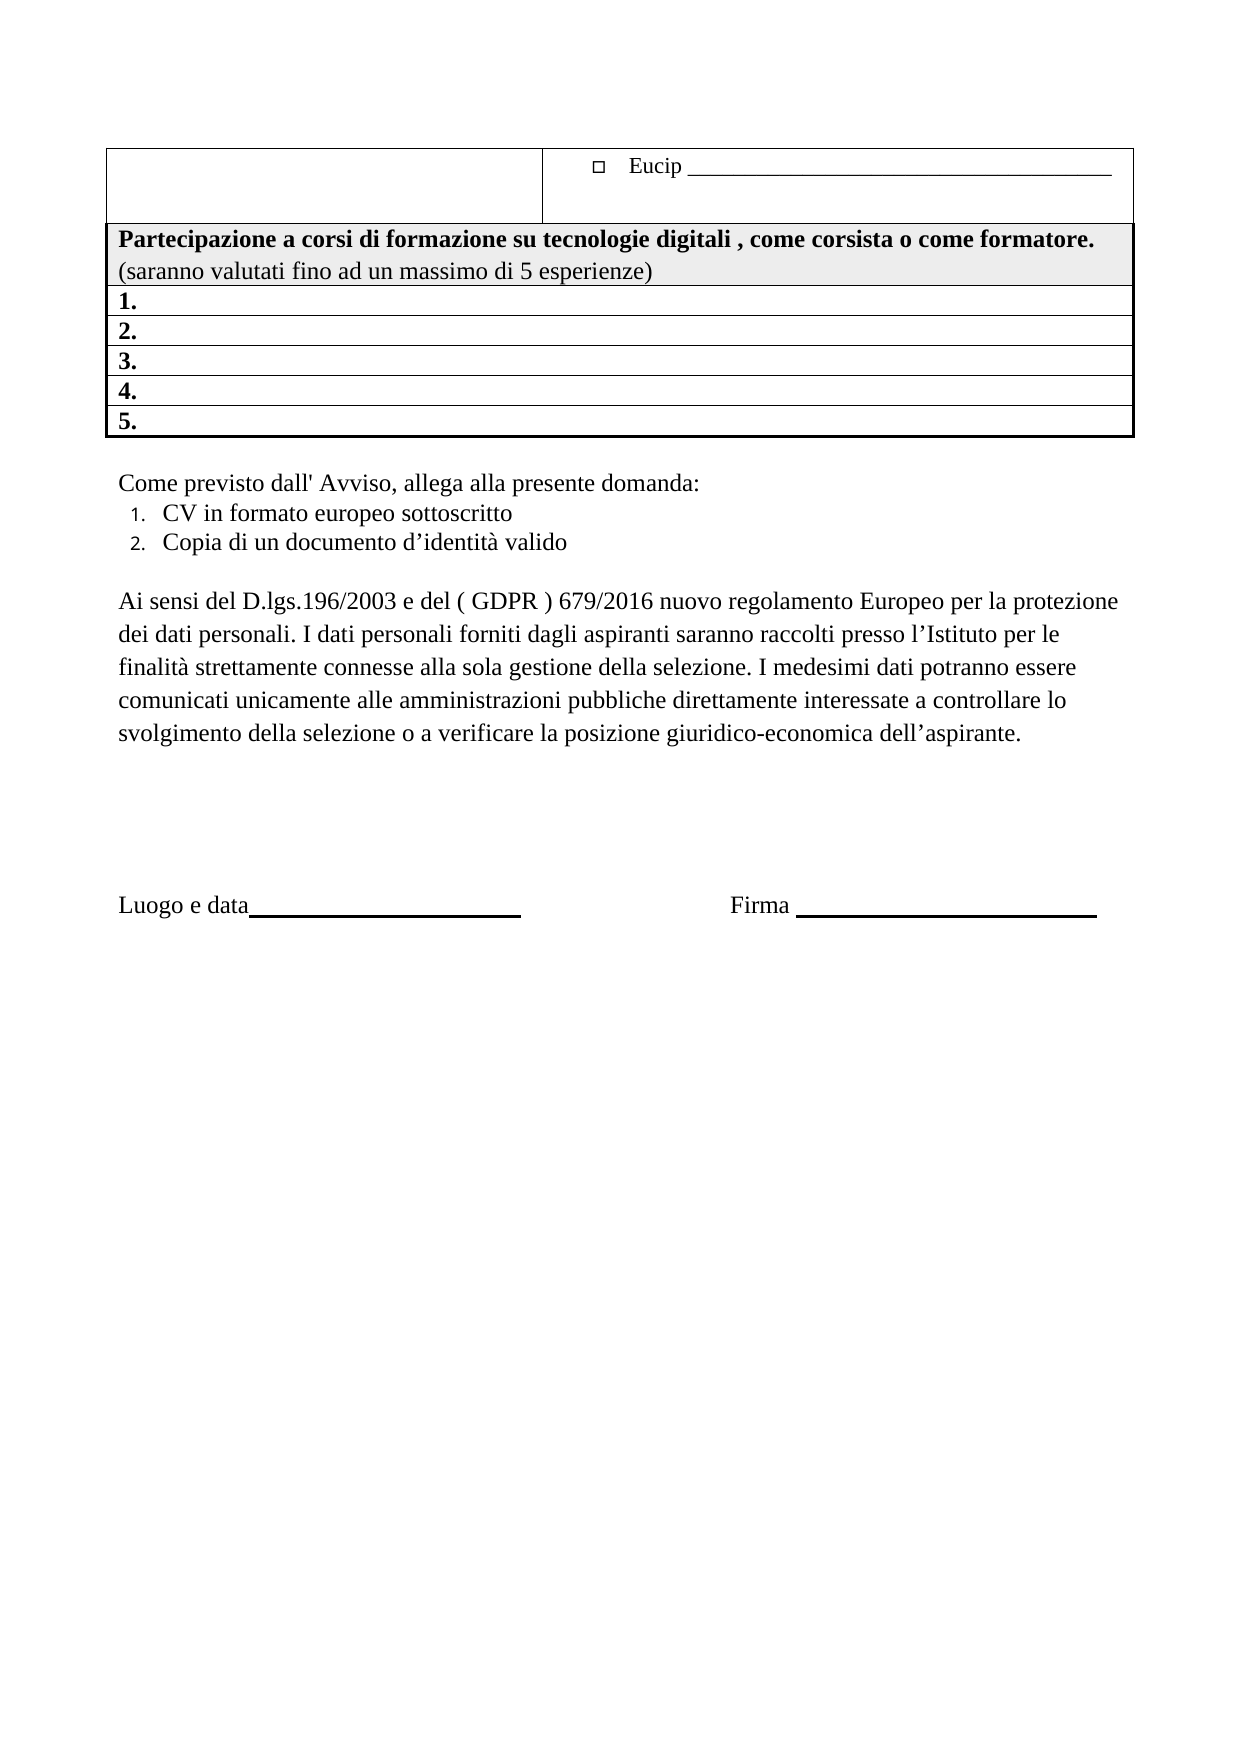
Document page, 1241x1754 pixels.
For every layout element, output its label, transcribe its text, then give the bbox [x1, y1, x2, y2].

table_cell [543, 149, 1133, 222]
text Luogo e data Firma [118, 890, 1121, 919]
table_cell [108, 316, 1132, 345]
table_cell [108, 346, 1132, 375]
table_cell [108, 376, 1132, 405]
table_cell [107, 149, 542, 222]
text Ai sensi del D.lgs.196/2003 e del ( GDPR ) 679/2016 nuovo regolamento Europeo per la protezione dei dati personali. I dati personali forniti dagli aspiranti saranno raccolti presso l’Istituto per le finalità strettamente connesse alla sola gestione della selezione. I medesimi dati potranno essere comunicati unicamente alle amministrazioni pubbliche direttamente interessate a controllare lo svolgimento della selezione o a verificare la posizione giuridico-economica dell’aspirante. [118, 586, 1122, 747]
list CV in formato europeo sottoscritto [130, 497, 1122, 527]
table_cell [108, 286, 1132, 315]
table_cell Partecipazione a corsi di formazione su tecnologie digitali , come corsista o come formatore. (saranno valutati fino ad un massimo di 5 esperienze) [108, 224, 1132, 285]
text Come previsto dall' Avviso, allega alla presente domanda: [118, 467, 1122, 497]
table_cell [108, 406, 1132, 435]
list Copia di un documento d’identità valido [130, 527, 1122, 557]
